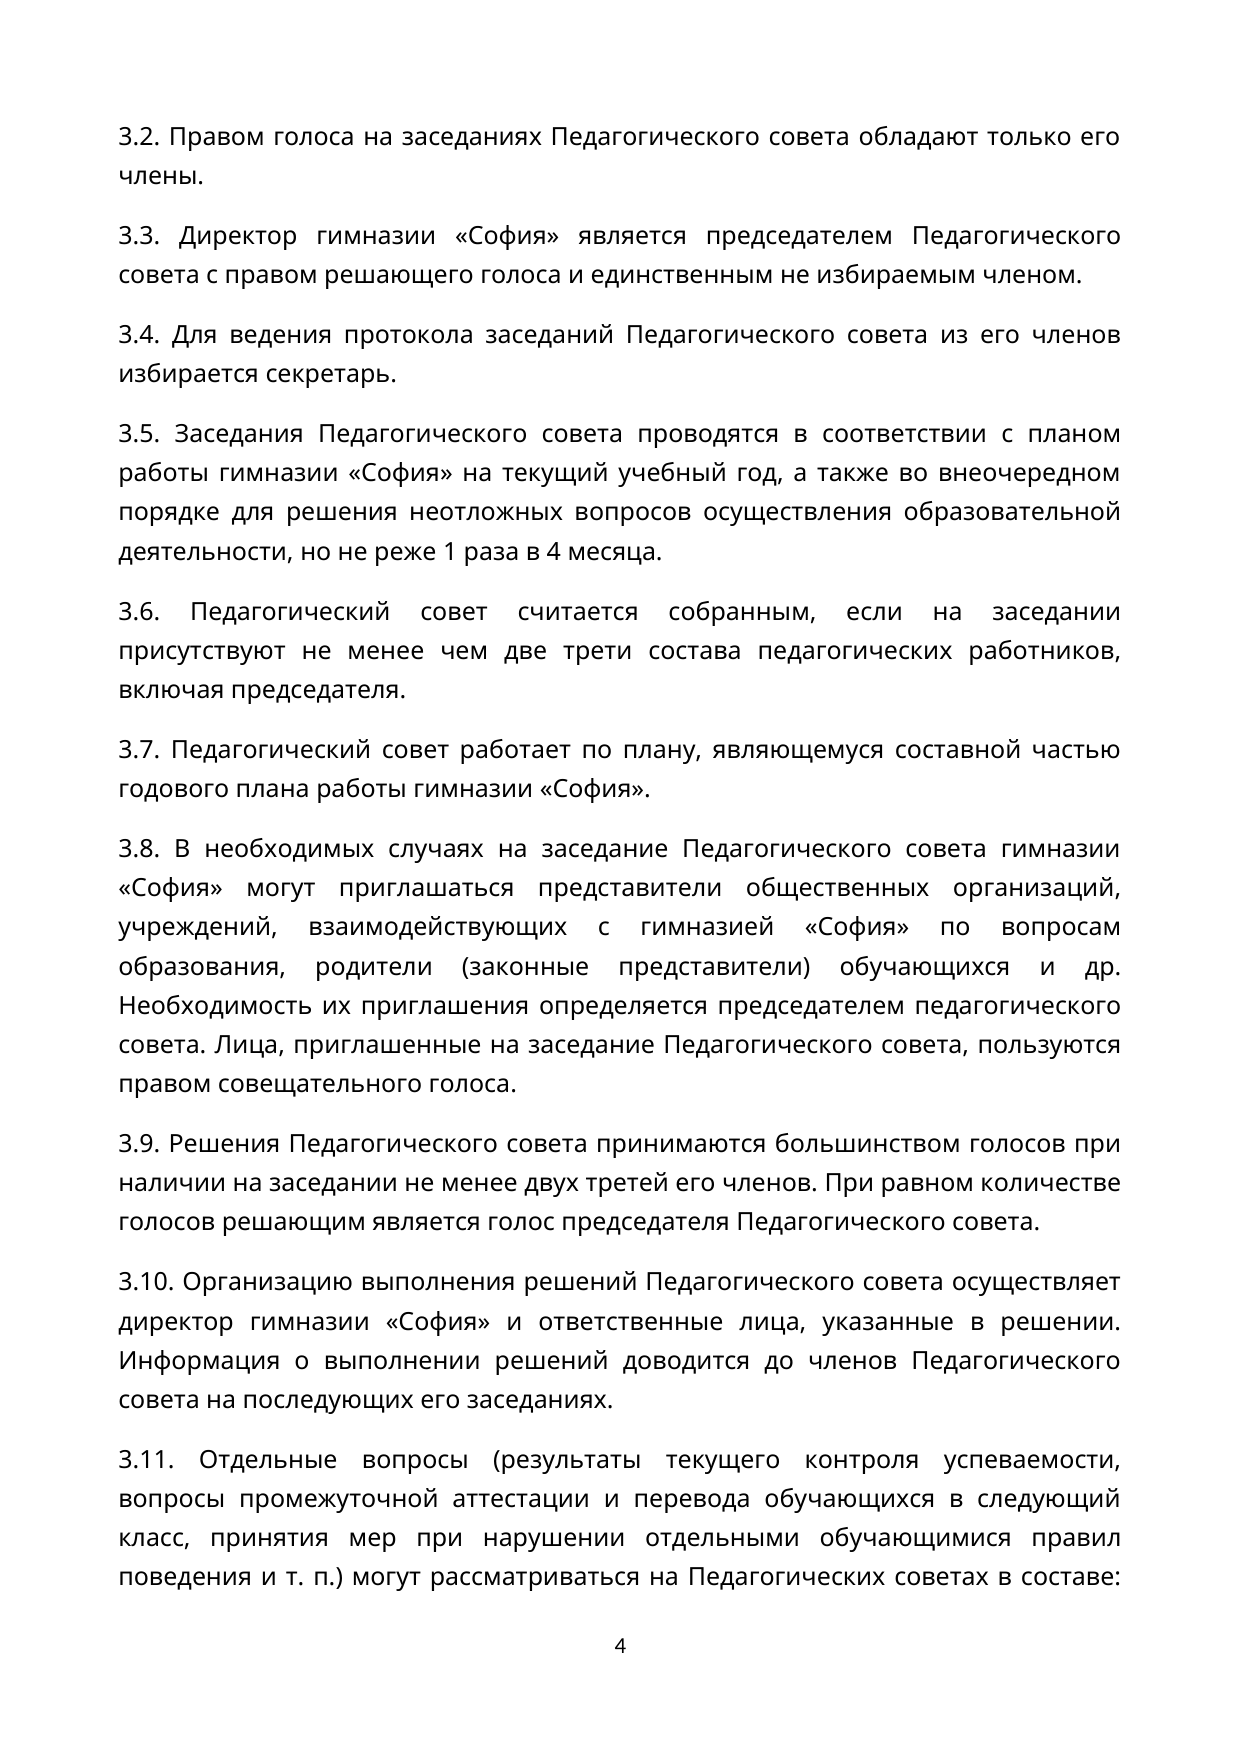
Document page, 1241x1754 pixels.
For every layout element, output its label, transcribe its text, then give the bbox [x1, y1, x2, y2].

text 3.6. Педагогический совет считается собранным, если на заседании присутствуют не менее чем две трети состава педагогических работников, включая председателя. [118, 593, 1122, 706]
text 3.8. В необходимых случаях на заседание Педагогического совета гимназии «София» могут приглашаться представители общественных организаций, учреждений, взаимодействующих с гимназией «София» по вопросам образования, родители (законные представители) обучающихся и др. Необходимость их приглашения определяется председателем педагогического совета. Лица, приглашенные на заседание Педагогического совета, пользуются правом совещательного голоса. [118, 831, 1122, 1100]
text 3.5. Заседания Педагогического совета проводятся в соответствии с планом работы гимназии «София» на текущий учебный год, а также во внеочередном порядке для решения неотложных вопросов осуществления образовательной деятельности, но не реже 1 раза в 4 месяца. [118, 416, 1122, 567]
text 3.2. Правом голоса на заседаниях Педагогического совета обладают только его члены. [118, 118, 1122, 191]
text 3.9. Решения Педагогического совета принимаются большинством голосов при наличии на заседании не менее двух третей его членов. При равном количестве голосов решающим является голос председателя Педагогического совета. [118, 1126, 1122, 1238]
text 3.4. Для ведения протокола заседаний Педагогического совета из его членов избирается секретарь. [118, 316, 1122, 390]
text 3.3. Директор гимназии «София» является председателем Педагогического совета с правом решающего голоса и единственным не избираемым членом. [118, 217, 1122, 291]
text 3.10. Организацию выполнения решений Педагогического совета осуществляет директор гимназии «София» и ответственные лица, указанные в решении. Информация о выполнении решений доводится до членов Педагогического совета на последующих его заседаниях. [118, 1264, 1122, 1416]
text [118, 1441, 1122, 1593]
text 3.7. Педагогический совет работает по плану, являющемуся составной частью годового плана работы гимназии «София». [118, 731, 1122, 805]
